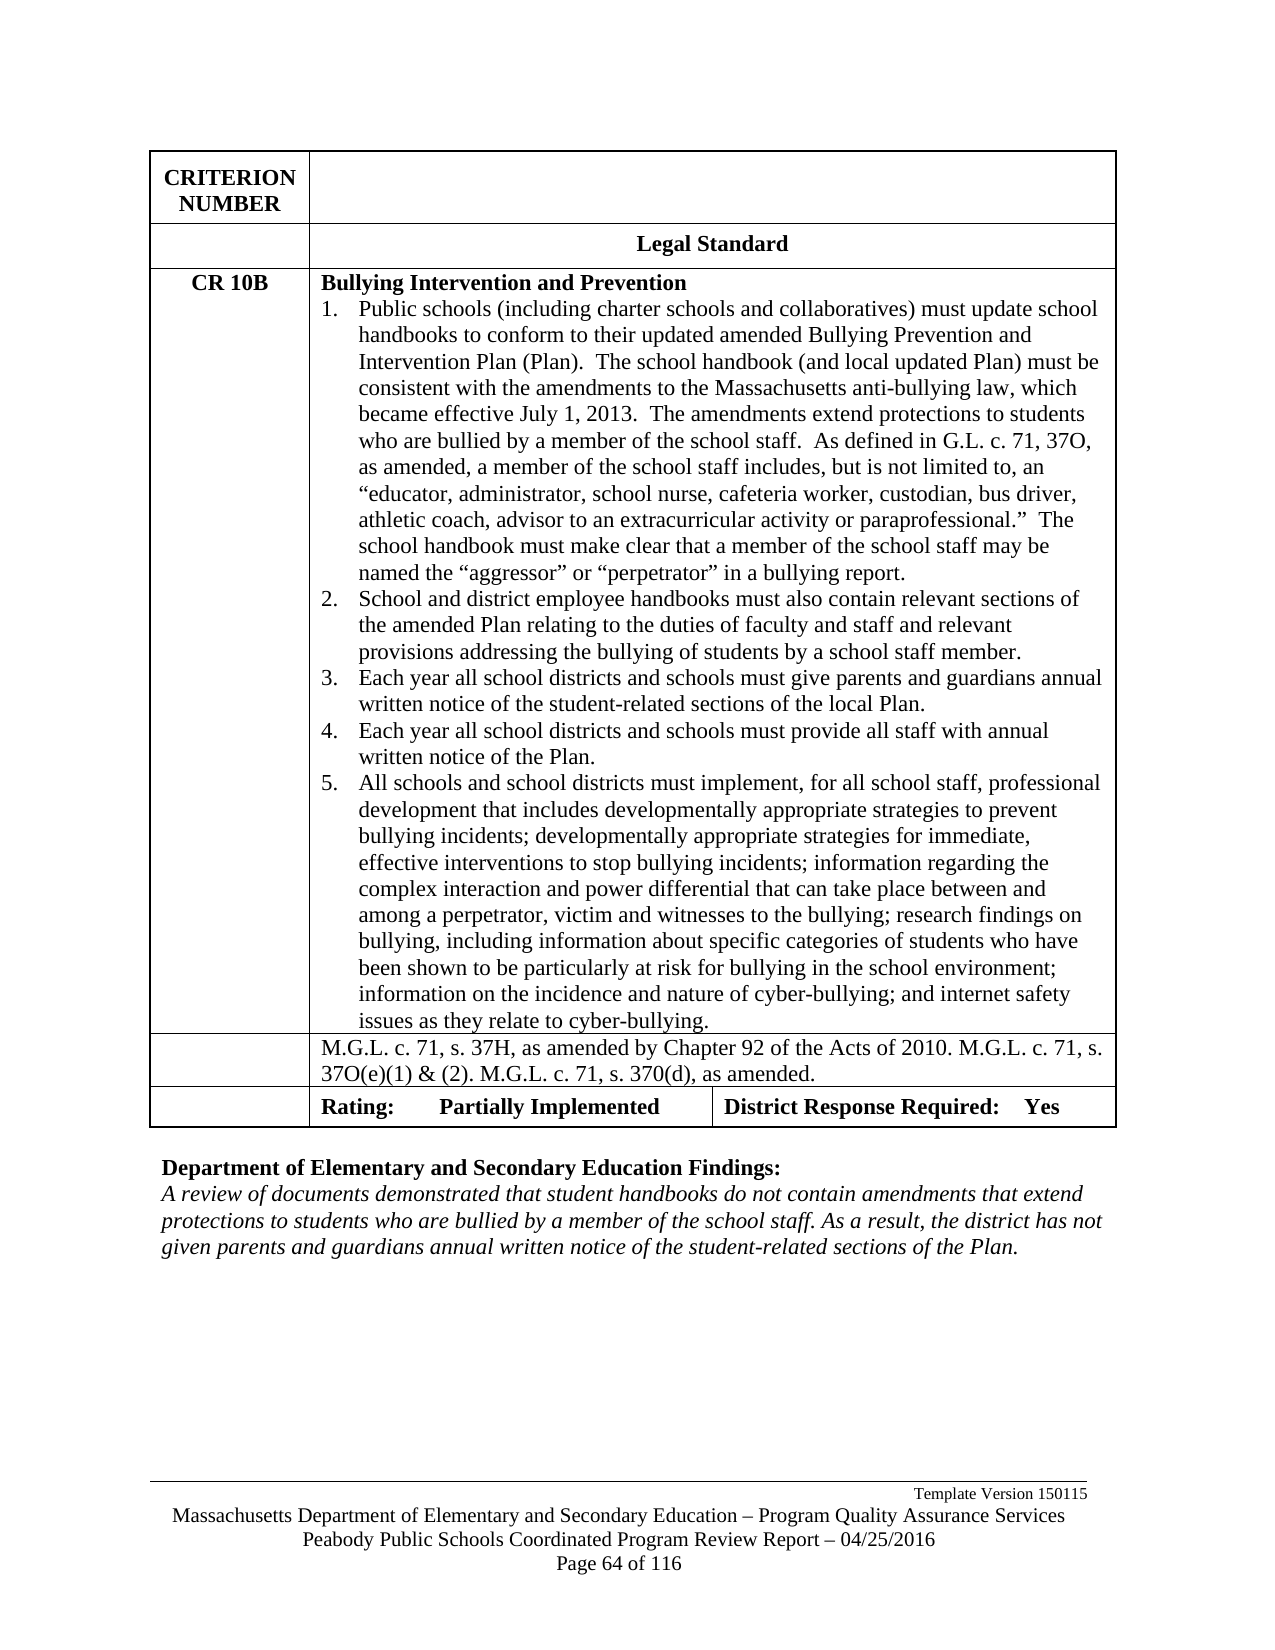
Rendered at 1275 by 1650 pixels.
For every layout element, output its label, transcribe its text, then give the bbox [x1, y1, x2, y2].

table_cell M.G.L. c. 71, s. 37H, as amended by Chapter 92 of the Acts of 2010. M.G.L. c. 71, s. 37O(e)(1) & (2). M.G.L. c. 71, s. 370(d), as amended. [310, 1034, 1115, 1086]
table_cell Bullying Intervention and Prevention Public schools (including charter schools and collaboratives) must update school handbooks to conform to their updated amended Bullying Prevention and Intervention Plan (Plan). The school handbook (and local updated Plan) must be consistent with the amendments to the Massachusetts anti-bullying law, which became effective July 1, 2013. The amendments extend protections to students who are bullied by a member of the school staff. As defined in G.L. c. 71, 37O, as amended, a member of the school staff includes, but is not limited to, an “educator, administrator, school nurse, cafeteria worker, custodian, bus driver, athletic coach, advisor to an extracurricular activity or paraprofessional.” The school handbook must make clear that a member of the school staff may be named the “aggressor” or “perpetrator” in a bullying report. School and district employee handbooks must also contain relevant sections of the amended Plan relating to the duties of faculty and staff and relevant provisions addressing the bullying of students by a school staff member. Each year all school districts and schools must give parents and guardians annual written notice of the student-related sections of the local Plan. Each year all school districts and schools must provide all staff with annual written notice of the Plan. All schools and school districts must implement, for all school staff, professional development that includes developmentally appropriate strategies to prevent bullying incidents; developmentally appropriate strategies for immediate, effective interventions to stop bullying incidents; information regarding the complex interaction and power differential that can take place between and among a perpetrator, victim and witnesses to the bullying; research findings on bullying, including information about specific categories of students who have been shown to be particularly at risk for bullying in the school environment; information on the incidence and nature of cyber-bullying; and internet safety issues as they relate to cyber-bullying. [310, 269, 1115, 1033]
table_cell A review of documents demonstrated that student handbooks do not contain amendments that extend protections to students who are bullied by a member of the school staff. As a result, the district has not given parents and guardians annual written notice of the student-related sections of the Plan. [150, 1180, 1116, 1259]
table_cell Partially Implemented [422, 1087, 712, 1126]
table_cell Legal Standard [310, 224, 1115, 268]
table_cell Yes [1013, 1087, 1115, 1126]
table_header Department of Elementary and Secondary Education Findings: [150, 1154, 1116, 1180]
table_cell Rating: [310, 1087, 422, 1126]
table_cell CR 10B [151, 269, 309, 1033]
table_cell District Response Required: [713, 1087, 1012, 1126]
table_cell [151, 1034, 309, 1086]
table_cell [151, 224, 309, 268]
table_header CRITERION NUMBER [151, 152, 309, 223]
table_header [310, 152, 1115, 223]
table_cell [151, 1087, 309, 1126]
